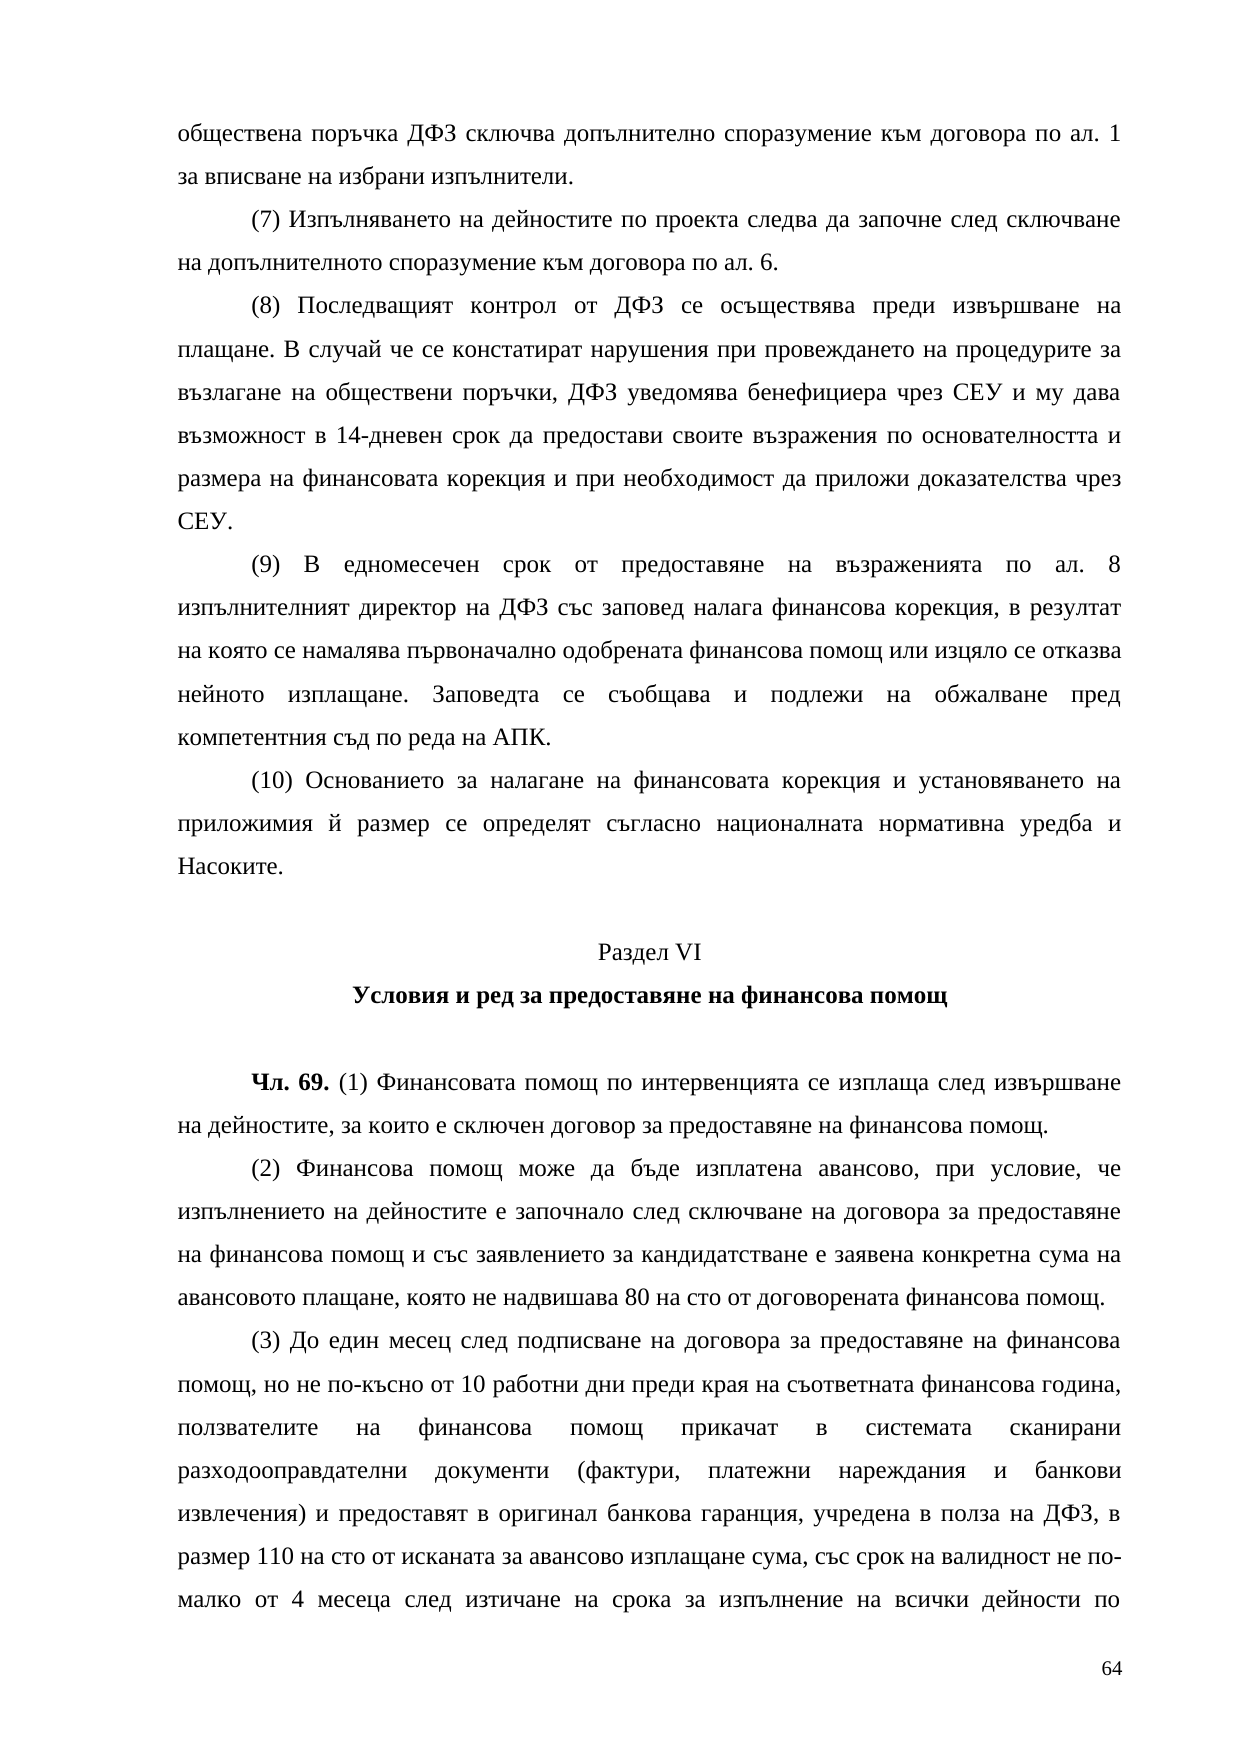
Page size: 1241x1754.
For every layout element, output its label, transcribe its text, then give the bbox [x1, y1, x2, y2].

text Условия и ред за предоставяне на финансова помощ [177, 981, 1122, 1009]
text (2) Финансова помощ може да бъде изплатена авансово, при условие, че изпълнението на дейностите е започнало след сключване на договора за предоставяне на финансова помощ и със заявлението за кандидатстване е заявена конкретна сума на авансовото плащане, която не надвишава 80 на сто от договорената финансова помощ. [177, 1153, 1122, 1311]
text (8) Последващият контрол от ДФЗ се осъществява преди извършване на плащане. В случай че се констатират нарушения при провеждането на процедурите за възлагане на обществени поръчки, ДФЗ уведомява бенефициера чрез СЕУ и му дава възможност в 14-дневен срок да предостави своите възражения по основателността и размера на финансовата корекция и при необходимост да приложи доказателства чрез СЕУ. [177, 291, 1122, 535]
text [177, 1326, 1122, 1613]
text (10) Основанието за налагане на финансовата корекция и установяването на приложимия й размер се определят съгласно националната нормативна уредба и Насоките. [177, 765, 1122, 880]
text Чл. 69. (1) Финансовата помощ по интервенцията се изплаща след извършване на дейностите, за които е сключен договор за предоставяне на финансова помощ. [177, 1067, 1122, 1139]
text (7) Изпълняването на дейностите по проекта следва да започне след сключване на допълнителното споразумение към договора по ал. 6. [177, 204, 1122, 276]
text (9) В едномесечен срок от предоставяне на възраженията по ал. 8 изпълнителният директор на ДФЗ със заповед налага финансова корекция, в резултат на която се намалява първоначално одобрената финансова помощ или изцяло се отказва нейното изплащане. Заповедта се съобщава и подлежи на обжалване пред компетентния съд по реда на АПК. [177, 549, 1122, 751]
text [177, 118, 1122, 190]
text Раздел VI [177, 937, 1122, 966]
